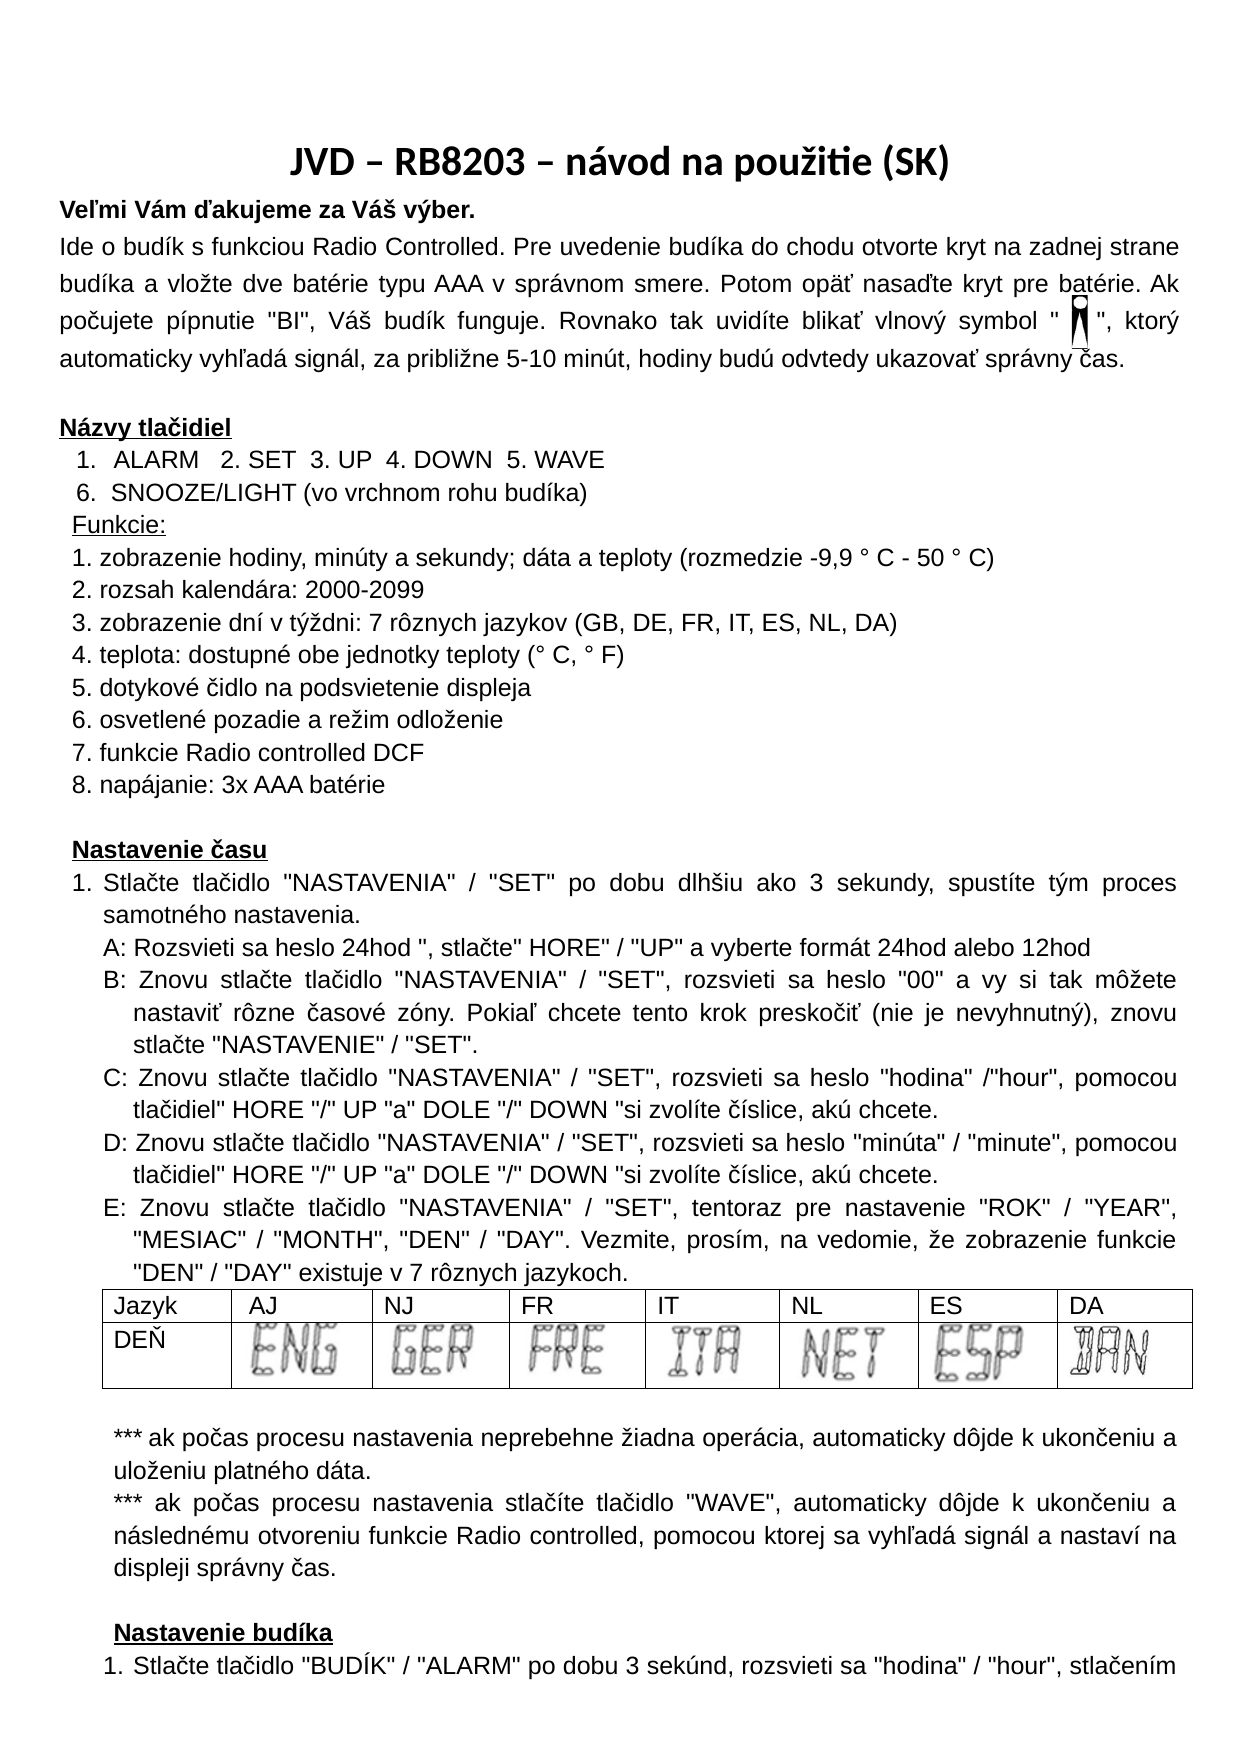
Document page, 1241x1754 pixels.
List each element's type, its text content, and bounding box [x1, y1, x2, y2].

text 2. rozsah kalendára: 2000-2099 [59, 573, 1178, 606]
text Nastavenie času [59, 833, 1178, 866]
table_cell DEŇ [103, 1323, 231, 1388]
picture [1071, 295, 1088, 349]
text Funkcie: [59, 508, 1178, 541]
table_header ES [919, 1290, 1057, 1322]
picture [663, 1323, 746, 1381]
picture [242, 1323, 348, 1377]
text 8. napájanie: 3x AAA batérie [59, 768, 1178, 801]
picture [520, 1323, 609, 1376]
text 7. funkcie Radio controlled DCF [59, 736, 1178, 768]
table_cell [780, 1323, 918, 1388]
table_cell [646, 1323, 779, 1388]
text 4. teplota: dostupné obe jednotky teploty (° C, ° F) [59, 638, 1178, 671]
text C: Znovu stlačte tlačidlo "NASTAVENIA" / "SET", rozsvieti sa heslo "hodina" /"hour", pomocou tlačidiel" HORE "/" UP "a" DOLE "/" DOWN "si zvolíte číslice, akú chcete. [103, 1061, 1178, 1126]
text Ide o budík s funkciou Radio Controlled. Pre uvedenie budíka do chodu otvorte kryt na zadnej strane budíka a vložte dve batérie typu AAA v správnom smere. Potom opäť nasaďte kryt pre batérie. Ak počujete pípnutie "BI", Váš budík funguje. Rovnako tak uvidíte blikať vlnový symbol " ", ktorý automaticky vyhľadá signál, za približne 5-10 minút, hodiny budú odvtedy ukazovať správny čas. [59, 230, 1181, 374]
list *** ak počas procesu nastavenia neprebehne žiadna operácia, automaticky dôjde k ukončeniu a uloženiu platného dáta. [113, 1422, 1178, 1487]
text 1. Stlačte tlačidlo "NASTAVENIA" / "SET" po dobu dlhšiu ako 3 sekundy, spustíte tým proces samotného nastavenia. [72, 866, 1178, 931]
text 1. zobrazenie hodiny, minúty a sekundy; dáta a teploty (rozmedzie -9,9 ° C - 50 ° C) [59, 541, 1178, 573]
table_cell [232, 1323, 372, 1388]
list Nastavenie budíka [113, 1617, 1178, 1649]
text Názvy tlačidiel [59, 411, 1181, 443]
table_header DA [1058, 1290, 1192, 1322]
text Veľmi Vám ďakujeme za Váš výber. [59, 193, 1181, 226]
text B: Znovu stlačte tlačidlo "NASTAVENIA" / "SET", rozsvieti sa heslo "00" a vy si tak môžete nastaviť rôzne časové zóny. Pokiaľ chcete tento krok preskočiť (nie je nevyhnutný), znovu stlačte "NASTAVENIE" / "SET". [103, 963, 1178, 1061]
picture [1068, 1323, 1151, 1378]
table_header NJ [373, 1290, 509, 1322]
table_header IT [646, 1290, 779, 1322]
text E: Znovu stlačte tlačidlo "NASTAVENIA" / "SET", tentoraz pre nastavenie "ROK" / "YEAR", "MESIAC" / "MONTH", "DEN" / "DAY". Vezmite, prosím, na vedomie, že zobrazenie funkcie "DEN" / "DAY" existuje v 7 rôznych jazykoch. [103, 1191, 1178, 1288]
list ALARM 2. SET 3. UP 4. DOWN 5. WAVE [76, 443, 1181, 476]
text 6. osvetlené pozadie a režim odloženie [59, 703, 1178, 736]
text 5. dotykové čidlo na podsvietenie displeja [59, 671, 1178, 703]
picture [383, 1323, 476, 1378]
picture [791, 1323, 888, 1383]
text 3. zobrazenie dní v týždni: 7 rôznych jazykov (GB, DE, FR, IT, ES, NL, DA) [59, 606, 1178, 638]
picture [929, 1323, 1028, 1384]
list *** ak počas procesu nastavenia stlačíte tlačidlo "WAVE", automaticky dôjde k ukončeniu a následnému otvoreniu funkcie Radio controlled, pomocou ktorej sa vyhľadá signál a nastaví na displeji správny čas. [113, 1487, 1178, 1584]
text A: Rozsvieti sa heslo 24hod ", stlačte" HORE" / "UP" a vyberte formát 24hod alebo 12hod [103, 931, 1178, 963]
table_header FR [510, 1290, 645, 1322]
table_cell [1058, 1323, 1192, 1388]
text 6. SNOOZE/LIGHT (vo vrchnom rohu budíka) [76, 476, 1181, 508]
text D: Znovu stlačte tlačidlo "NASTAVENIA" / "SET", rozsvieti sa heslo "minúta" / "minute", pomocou tlačidiel" HORE "/" UP "a" DOLE "/" DOWN "si zvolíte číslice, akú chcete. [103, 1126, 1178, 1191]
table_header AJ [232, 1290, 372, 1322]
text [103, 1649, 1178, 1682]
table_header NL [780, 1290, 918, 1322]
table_cell [510, 1323, 645, 1388]
text JVD – RB8203 – návod na použitie (SK) [59, 128, 1181, 193]
table_cell [919, 1323, 1057, 1388]
table_cell [373, 1323, 509, 1388]
table_header Jazyk [103, 1290, 231, 1322]
